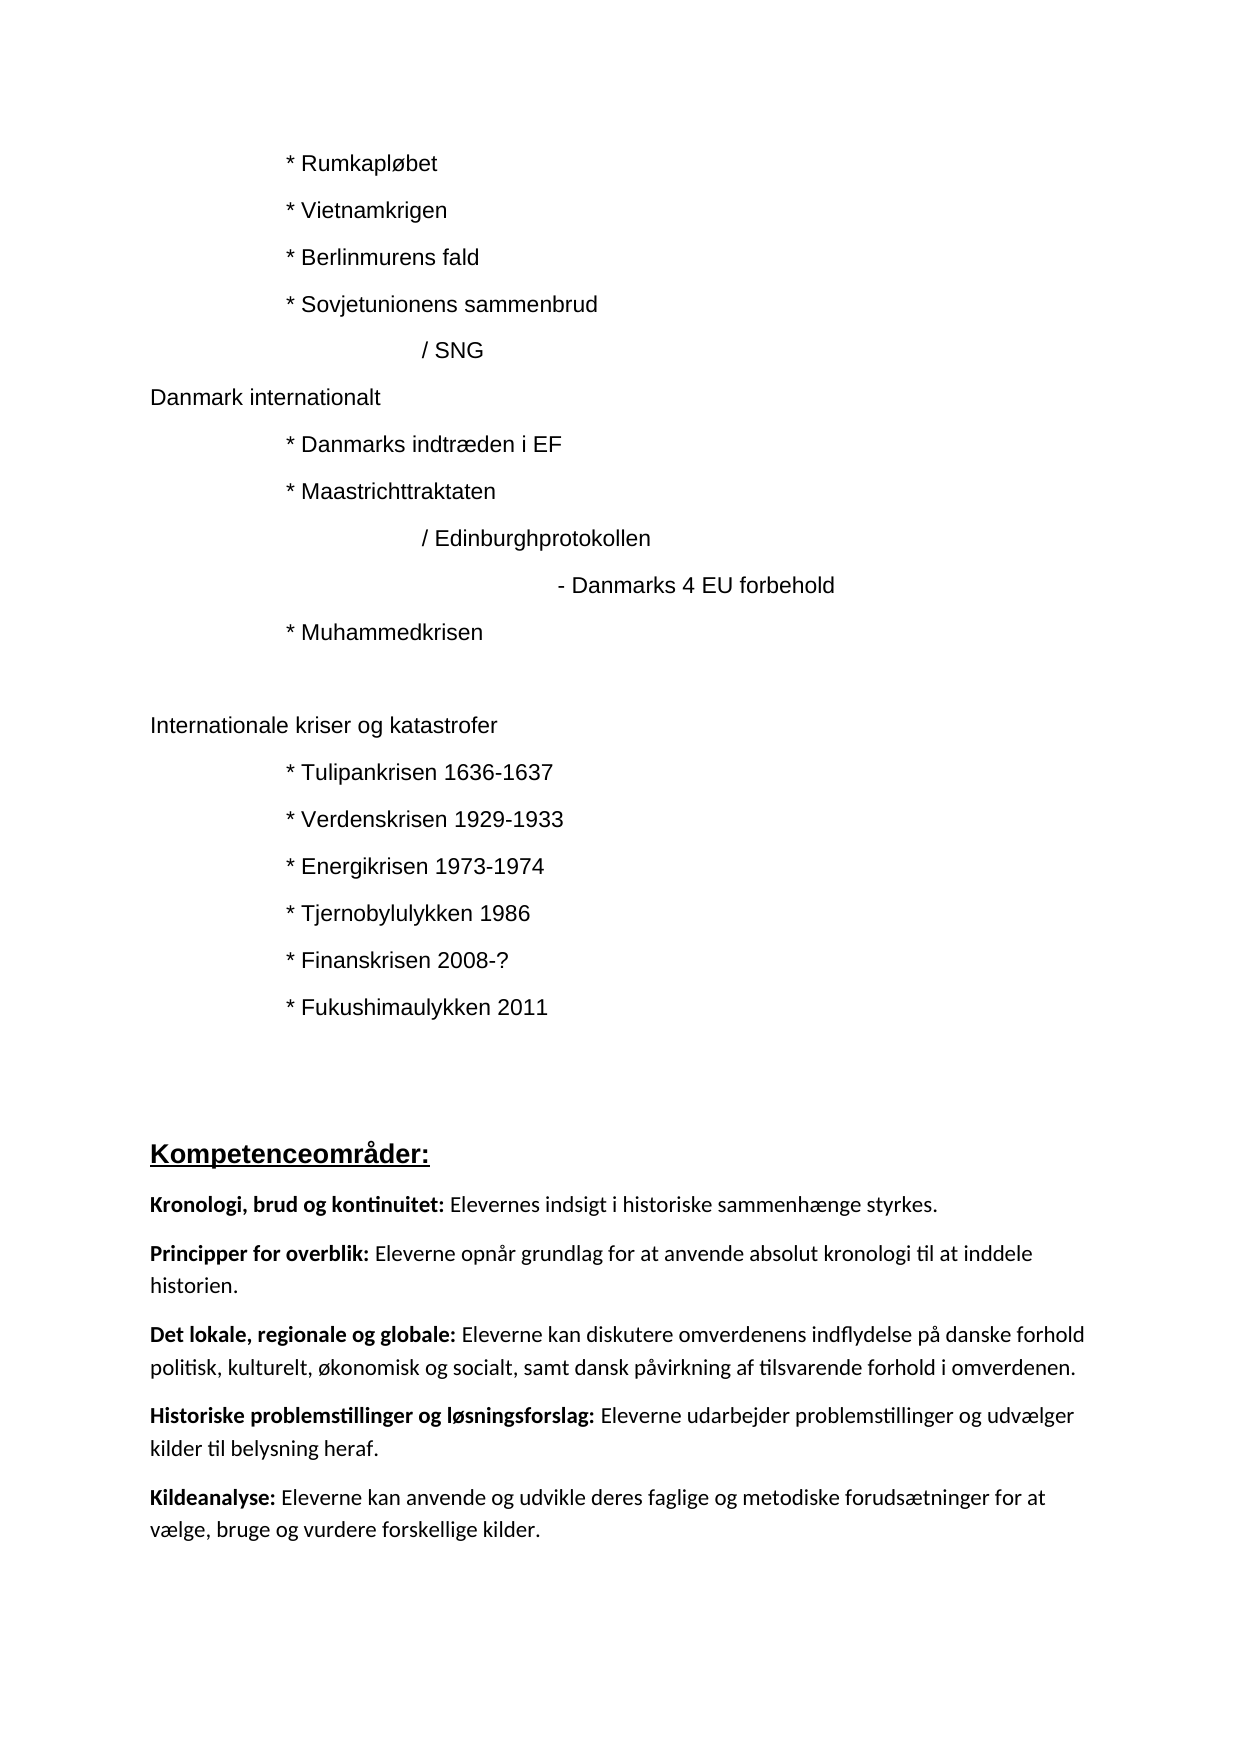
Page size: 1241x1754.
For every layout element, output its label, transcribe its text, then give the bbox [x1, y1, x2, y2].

text * Fukushimaulykken 2011 [150, 994, 1090, 1020]
text Danmark internationalt [150, 384, 1090, 411]
text Kildeanalyse: Eleverne kan anvende og udvikle deres faglige og metodiske forudsætninger for at vælge, bruge og vurdere forskellige kilder. [150, 1483, 1090, 1543]
text Principper for overblik: Eleverne opnår grundlag for at anvende absolut kronologi til at inddele historien. [150, 1239, 1090, 1300]
text - Danmarks 4 EU forbehold [150, 572, 1090, 598]
text * Muhammedkrisen [150, 619, 1090, 645]
text * Verdenskrisen 1929-1933 [150, 806, 1090, 833]
text * Tjernobylulykken 1986 [150, 900, 1090, 926]
text Internationale kriser og katastrofer [150, 712, 1090, 739]
text / Edinburghprotokollen [150, 525, 1090, 551]
text * Rumkapløbet [150, 150, 1090, 176]
text * Berlinmurens fald [150, 244, 1090, 270]
text / SNG [150, 337, 1090, 364]
text * Vietnamkrigen [150, 197, 1090, 223]
text Kronologi, brud og kontinuitet: Elevernes indsigt i historiske sammenhænge styrkes. [150, 1191, 1090, 1219]
text Historiske problemstillinger og løsningsforslag: Eleverne udarbejder problemstillinger og udvælger kilder til belysning heraf. [150, 1402, 1090, 1462]
text * Energikrisen 1973-1974 [150, 853, 1090, 879]
text * Tulipankrisen 1636-1637 [150, 759, 1090, 786]
text * Sovjetunionens sammenbrud [150, 291, 1090, 317]
text * Maastrichttraktaten [150, 478, 1090, 504]
text * Danmarks indtræden i EF [150, 431, 1090, 458]
text Kompetenceområder: [150, 1138, 1090, 1169]
text * Finanskrisen 2008-? [150, 947, 1090, 973]
text Det lokale, regionale og globale: Eleverne kan diskutere omverdenens indflydelse på danske forhold politisk, kulturelt, økonomisk og socialt, samt dansk påvirkning af tilsvarende forhold i omverdenen. [150, 1321, 1090, 1381]
